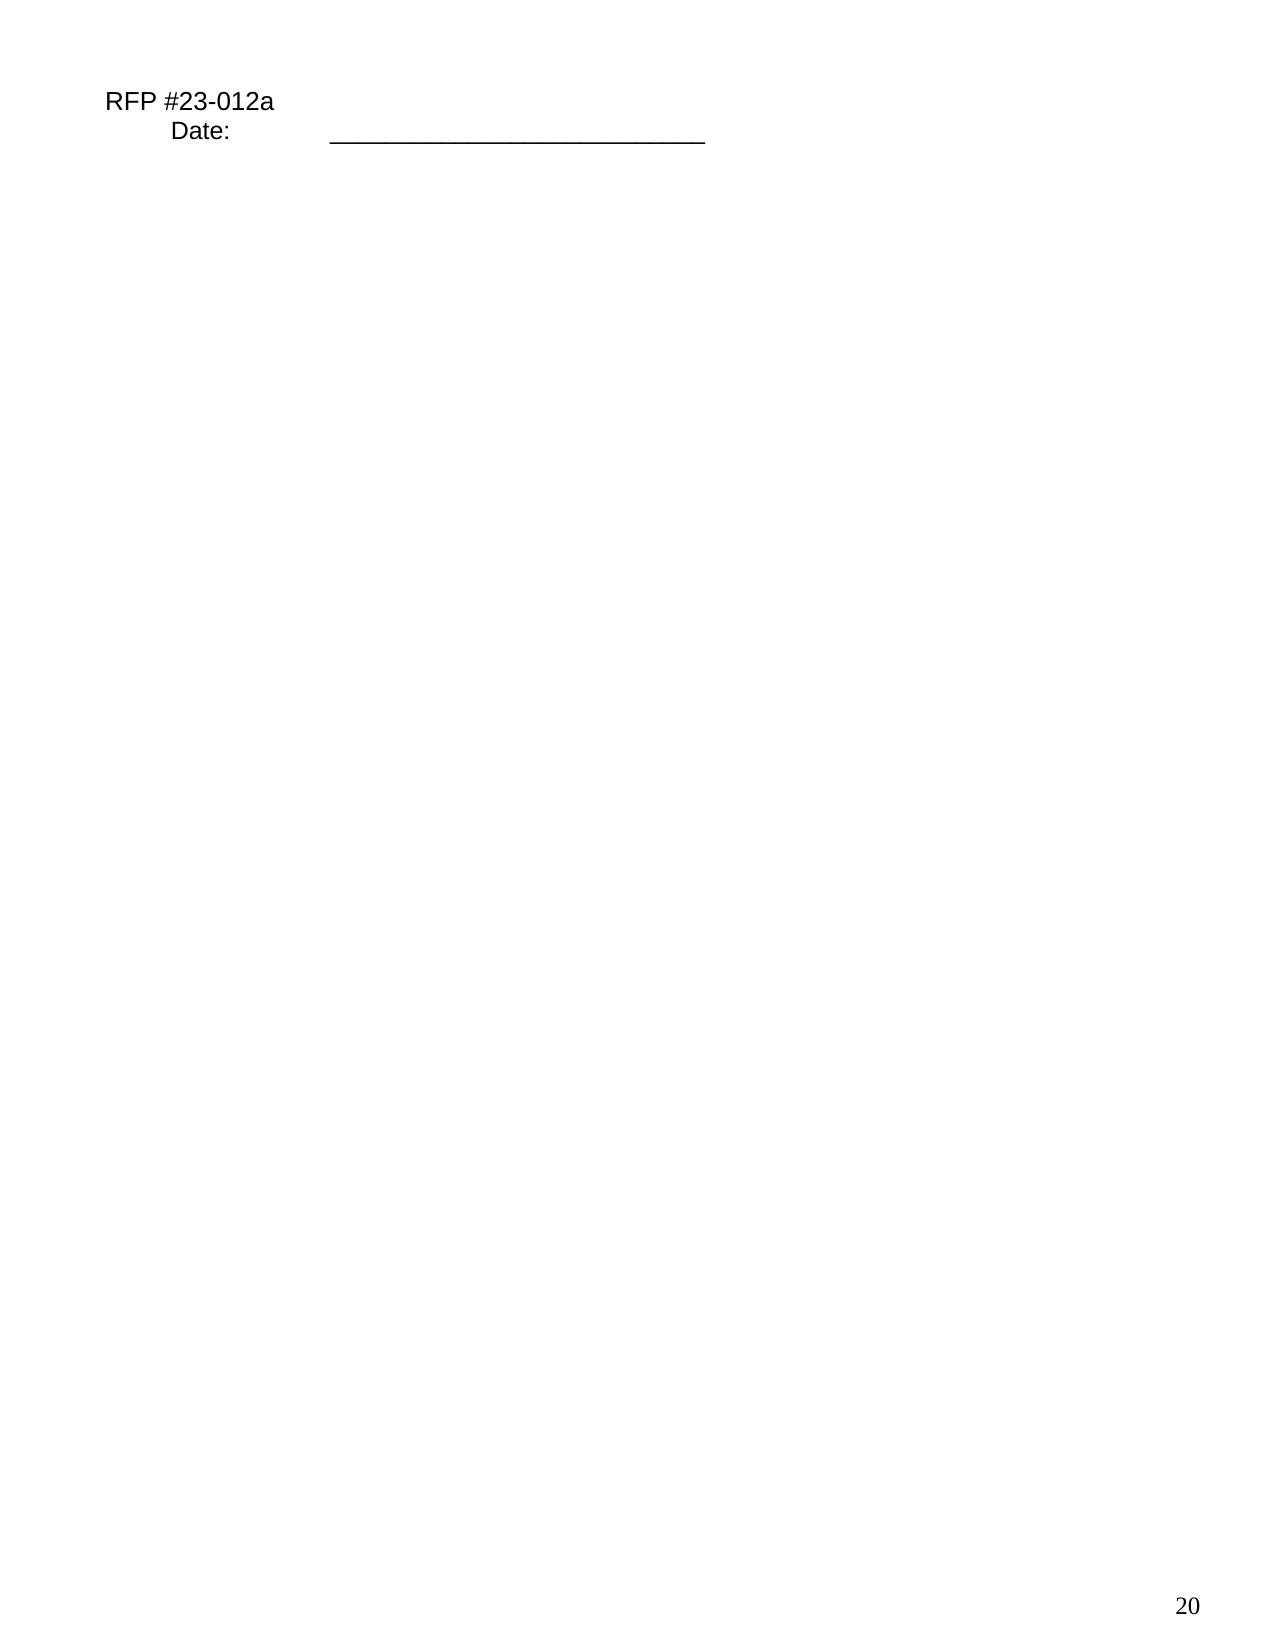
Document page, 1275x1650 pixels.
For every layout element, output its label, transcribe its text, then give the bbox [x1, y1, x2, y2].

text Date: ___________________________ [171, 116, 1175, 145]
